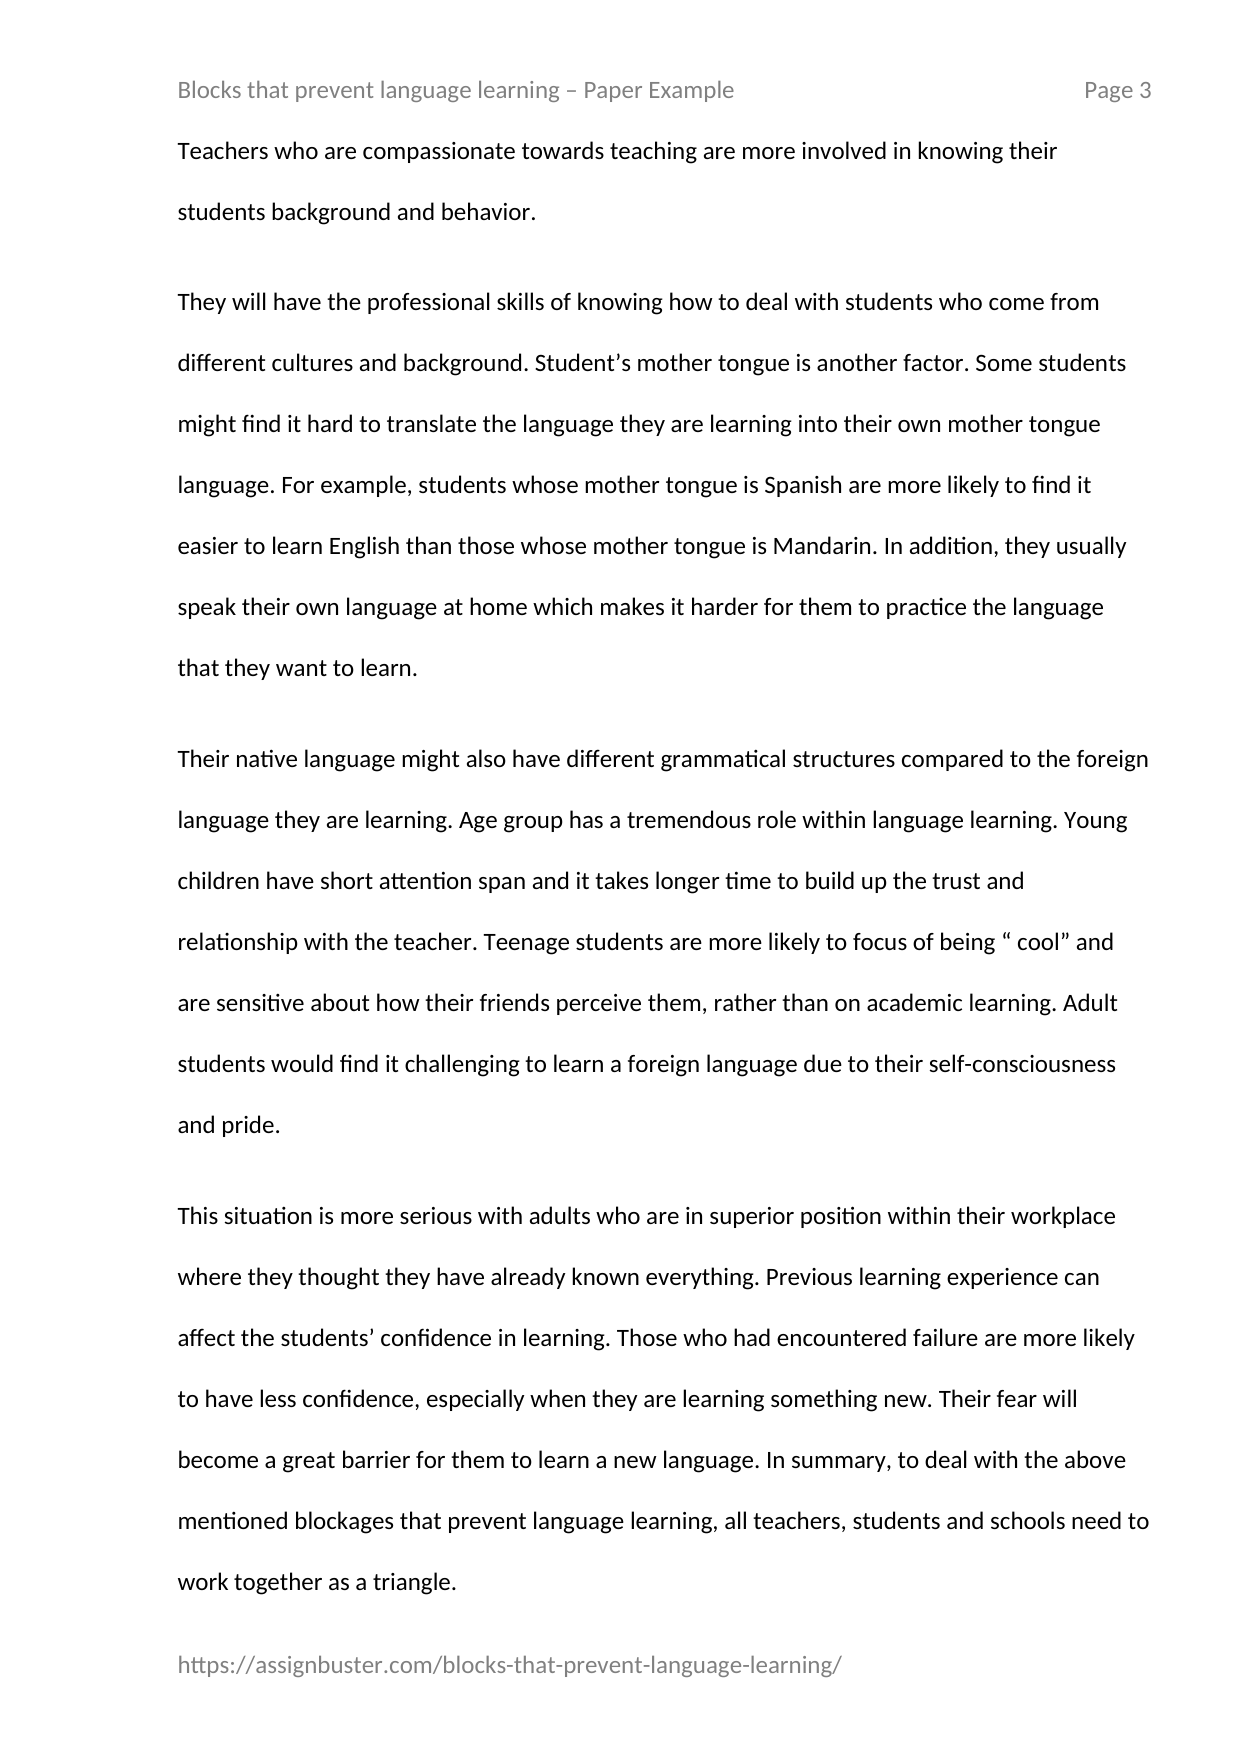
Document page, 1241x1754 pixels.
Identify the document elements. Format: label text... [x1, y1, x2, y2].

text This situation is more serious with adults who are in superior position within their workplace where they thought they have already known everything. Previous learning experience can affect the students’ confidence in learning. Those who had encountered failure are more likely to have less confidence, especially when they are learning something new. Their fear will become a great barrier for them to learn a new language. In summary, to deal with the above mentioned blockages that prevent language learning, all teachers, students and schools need to work together as a triangle. [177, 1200, 1152, 1597]
text They will have the professional skills of knowing how to deal with students who come from different cultures and background. Student’s mother tongue is another factor. Some students might find it hard to translate the language they are learning into their own mother tongue language. For example, students whose mother tongue is Spanish are more likely to find it easier to learn English than those whose mother tongue is Mandarin. In addition, they usually speak their own language at home which makes it harder for them to practice the language that they want to learn. [177, 286, 1152, 683]
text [177, 135, 1152, 226]
text Their native language might also have different grammatical structures compared to the foreign language they are learning. Age group has a tremendous role within language learning. Young children have short attention span and it takes longer time to build up the trust and relationship with the teacher. Teenage students are more likely to focus of being “ cool” and are sensitive about how their friends perceive them, rather than on academic learning. Adult students would find it challenging to learn a foreign language due to their self-consciousness and pride. [177, 743, 1152, 1140]
